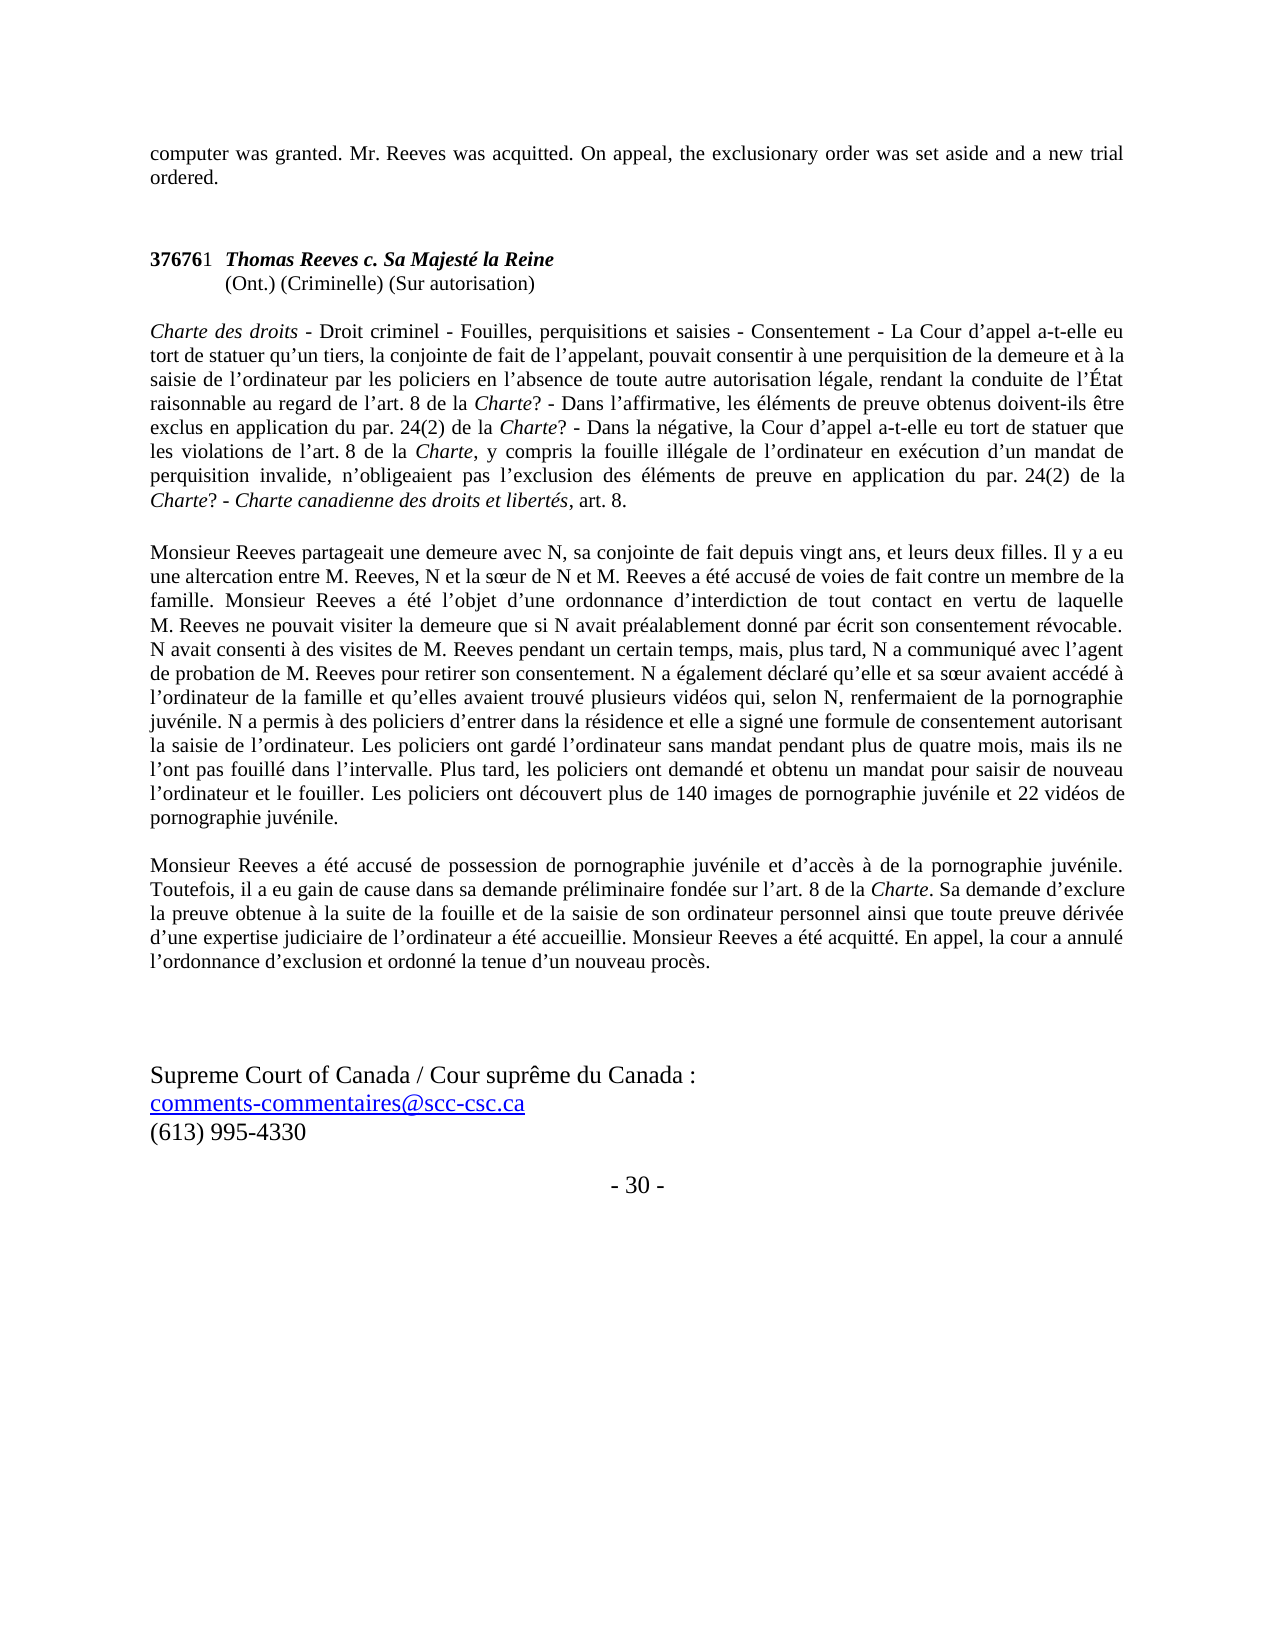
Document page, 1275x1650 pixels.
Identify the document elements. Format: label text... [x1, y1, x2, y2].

text Monsieur Reeves partageait une demeure avec N, sa conjointe de fait depuis vingt ans, et leurs deux filles. Il y a eu une altercation entre M. Reeves, N et la sœur de N et M. Reeves a été accusé de voies de fait contre un membre de la famille. Monsieur Reeves a été l’objet d’une ordonnance d’interdiction de tout contact en vertu de laquelle M. Reeves ne pouvait visiter la demeure que si N avait préalablement donné par écrit son consentement révocable. N avait consenti à des visites de M. Reeves pendant un certain temps, mais, plus tard, N a communiqué avec l’agent de probation de M. Reeves pour retirer son consentement. N a également déclaré qu’elle et sa sœur avaient accédé à l’ordinateur de la famille et qu’elles avaient trouvé plusieurs vidéos qui, selon N, renfermaient de la pornographie juvénile. N a permis à des policiers d’entrer dans la résidence et elle a signé une formule de consentement autorisant la saisie de l’ordinateur. Les policiers ont gardé l’ordinateur sans mandat pendant plus de quatre mois, mais ils ne l’ont pas fouillé dans l’intervalle. Plus tard, les policiers ont demandé et obtenu un mandat pour saisir de nouveau l’ordinateur et le fouiller. Les policiers ont découvert plus de 140 images de pornographie juvénile et 22 vidéos de pornographie juvénile. [150, 540, 1125, 829]
text 37676 Thomas Reeves c. Sa Majesté la Reine [150, 247, 1125, 271]
text - 30 - [150, 1170, 1125, 1199]
text Charte des droits - Droit criminel - Fouilles, perquisitions et saisies - Consentement - La Cour d’appel a-t-elle eu tort de statuer qu’un tiers, la conjointe de fait de l’appelant, pouvait consentir à une perquisition de la demeure et à la saisie de l’ordinateur par les policiers en l’absence de toute autre autorisation légale, rendant la conduite de l’État raisonnable au regard de l’art. 8 de la Charte? - Dans l’affirmative, les éléments de preuve obtenus doivent-ils être exclus en application du par. 24(2) de la Charte? - Dans la négative, la Cour d’appel a-t-elle eu tort de statuer que les violations de l’art. 8 de la Charte, y compris la fouille illégale de l’ordinateur en exécution d’un mandat de perquisition invalide, n’obligeaient pas l’exclusion des éléments de preuve en application du par. 24(2) de la Charte? - Charte canadienne des droits et libertés, art. 8. [150, 319, 1125, 512]
text Monsieur Reeves a été accusé de possession de pornographie juvénile et d’accès à de la pornographie juvénile. Toutefois, il a eu gain de cause dans sa demande préliminaire fondée sur l’art. 8 de la Charte. Sa demande d’exclure la preuve obtenue à la suite de la fouille et de la saisie de son ordinateur personnel ainsi que toute preuve dérivée d’une expertise judiciaire de l’ordinateur a été accueillie. Monsieur Reeves a été acquitté. En appel, la cour a annulé l’ordonnance d’exclusion et ordonné la tenue d’un nouveau procès. [150, 853, 1125, 973]
text Supreme Court of Canada / Cour suprême du Canada : [150, 1060, 1125, 1088]
text (Ont.) (Criminelle) (Sur autorisation) [225, 271, 1125, 295]
text comments-commentaires@scc-csc.ca [150, 1088, 1125, 1117]
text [150, 141, 1125, 189]
text (613) 995-4330 [150, 1117, 1125, 1146]
